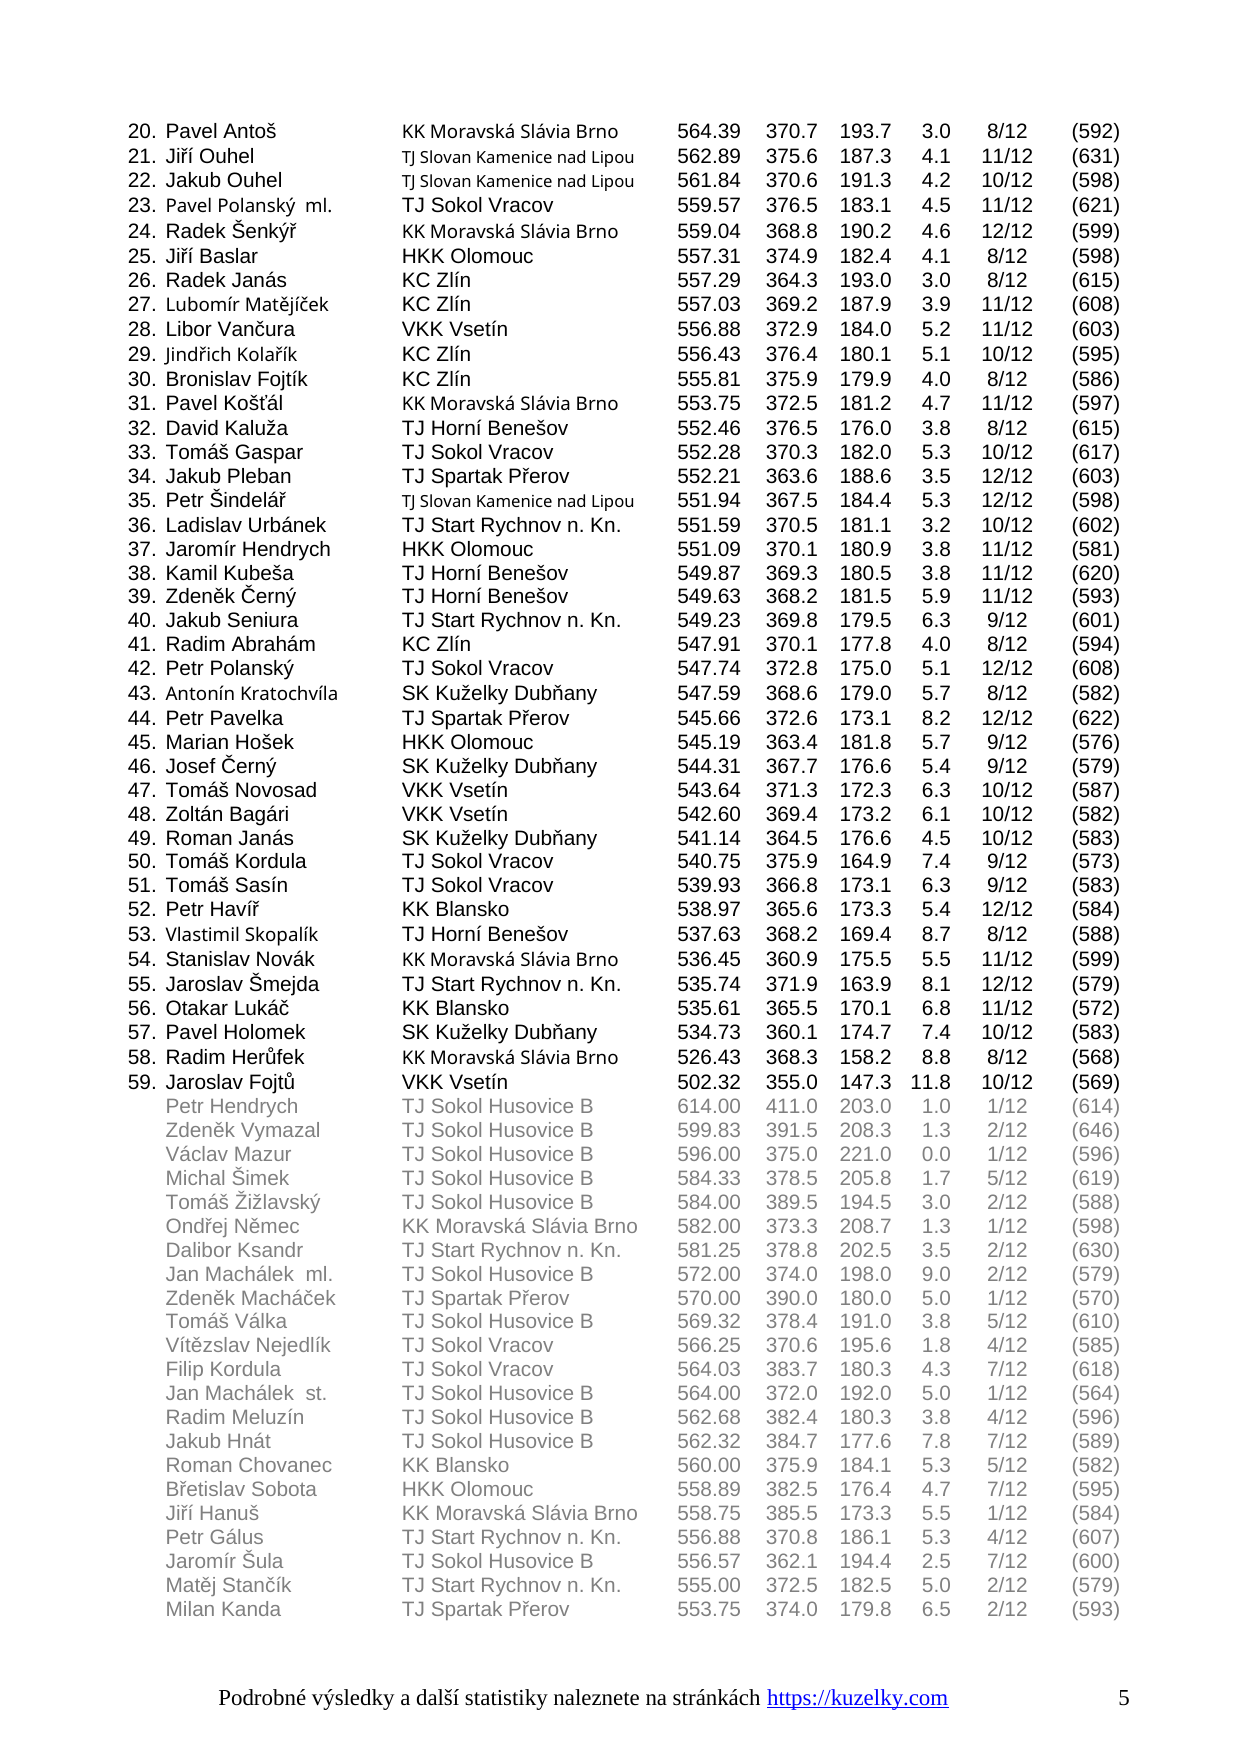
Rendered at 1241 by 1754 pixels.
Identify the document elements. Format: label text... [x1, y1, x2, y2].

text Jan Machálek ml. TJ Sokol Husovice B 572.00 374.0 198.0 9.0 2/12 (579) [106, 1261, 1134, 1285]
text 57. Pavel Holomek SK Kuželky Dubňany 534.73 360.1 174.7 7.4 10/12 (583) [106, 1020, 1134, 1044]
text 36. Ladislav Urbánek TJ Start Rychnov n. Kn. 551.59 370.5 181.1 3.2 10/12 (602) [106, 512, 1134, 536]
text 24. Radek Šenkýř KK Moravská Slávia Brno 559.04 368.8 190.2 4.6 12/12 (599) [106, 218, 1134, 244]
text 51. Tomáš Sasín TJ Sokol Vracov 539.93 366.8 173.1 6.3 9/12 (583) [106, 873, 1134, 897]
text Tomáš Válka TJ Sokol Husovice B 569.32 378.4 191.0 3.8 5/12 (610) [106, 1309, 1134, 1333]
text Matěj Stančík TJ Start Rychnov n. Kn. 555.00 372.5 182.5 5.0 2/12 (579) [106, 1573, 1134, 1597]
text 26. Radek Janás KC Zlín 557.29 364.3 193.0 3.0 8/12 (615) [106, 268, 1134, 292]
text 46. Josef Černý SK Kuželky Dubňany 544.31 367.7 176.6 5.4 9/12 (579) [106, 753, 1134, 777]
text 37. Jaromír Hendrych HKK Olomouc 551.09 370.1 180.9 3.8 11/12 (581) [106, 536, 1134, 560]
text 59. Jaroslav Fojtů VKK Vsetín 502.32 355.0 147.3 11.8 10/12 (569) [106, 1070, 1134, 1094]
text 53. Vlastimil Skopalík TJ Horní Benešov 537.63 368.2 169.4 8.7 8/12 (588) [106, 921, 1134, 947]
text 52. Petr Havíř KK Blansko 538.97 365.6 173.3 5.4 12/12 (584) [106, 897, 1134, 921]
text Filip Kordula TJ Sokol Vracov 564.03 383.7 180.3 4.3 7/12 (618) [106, 1357, 1134, 1381]
text Zdeněk Vymazal TJ Sokol Husovice B 599.83 391.5 208.3 1.3 2/12 (646) [106, 1118, 1134, 1142]
text 41. Radim Abrahám KC Zlín 547.91 370.1 177.8 4.0 8/12 (594) [106, 632, 1134, 656]
text Zdeněk Macháček TJ Spartak Přerov 570.00 390.0 180.0 5.0 1/12 (570) [106, 1285, 1134, 1309]
text Břetislav Sobota HKK Olomouc 558.89 382.5 176.4 4.7 7/12 (595) [106, 1477, 1134, 1501]
text 32. David Kaluža TJ Horní Benešov 552.46 376.5 176.0 3.8 8/12 (615) [106, 416, 1134, 440]
text 42. Petr Polanský TJ Sokol Vracov 547.74 372.8 175.0 5.1 12/12 (608) [106, 656, 1134, 680]
text 25. Jiří Baslar HKK Olomouc 557.31 374.9 182.4 4.1 8/12 (598) [106, 244, 1134, 268]
text 38. Kamil Kubeša TJ Horní Benešov 549.87 369.3 180.5 3.8 11/12 (620) [106, 560, 1134, 584]
text 20. Pavel Antoš KK Moravská Slávia Brno 564.39 370.7 193.7 3.0 8/12 (592) [106, 118, 1134, 144]
text 58. Radim Herůfek KK Moravská Slávia Brno 526.43 368.3 158.2 8.8 8/12 (568) [106, 1044, 1134, 1070]
text Radim Meluzín TJ Sokol Husovice B 562.68 382.4 180.3 3.8 4/12 (596) [106, 1405, 1134, 1429]
text 39. Zdeněk Černý TJ Horní Benešov 549.63 368.2 181.5 5.9 11/12 (593) [106, 584, 1134, 608]
text Petr Gálus TJ Start Rychnov n. Kn. 556.88 370.8 186.1 5.3 4/12 (607) [106, 1525, 1134, 1549]
text Vítězslav Nejedlík TJ Sokol Vracov 566.25 370.6 195.6 1.8 4/12 (585) [106, 1333, 1134, 1357]
text 31. Pavel Košťál KK Moravská Slávia Brno 553.75 372.5 181.2 4.7 11/12 (597) [106, 391, 1134, 416]
text 55. Jaroslav Šmejda TJ Start Rychnov n. Kn. 535.74 371.9 163.9 8.1 12/12 (579) [106, 972, 1134, 996]
text 44. Petr Pavelka TJ Spartak Přerov 545.66 372.6 173.1 8.2 12/12 (622) [106, 706, 1134, 729]
text 47. Tomáš Novosad VKK Vsetín 543.64 371.3 172.3 6.3 10/12 (587) [106, 777, 1134, 801]
text 49. Roman Janás SK Kuželky Dubňany 541.14 364.5 176.6 4.5 10/12 (583) [106, 825, 1134, 849]
text 23. Pavel Polanský ml. TJ Sokol Vracov 559.57 376.5 183.1 4.5 11/12 (621) [106, 193, 1134, 218]
text 34. Jakub Pleban TJ Spartak Přerov 552.21 363.6 188.6 3.5 12/12 (603) [106, 464, 1134, 488]
text Jan Machálek st. TJ Sokol Husovice B 564.00 372.0 192.0 5.0 1/12 (564) [106, 1381, 1134, 1405]
text 43. Antonín Kratochvíla SK Kuželky Dubňany 547.59 368.6 179.0 5.7 8/12 (582) [106, 680, 1134, 706]
text 50. Tomáš Kordula TJ Sokol Vracov 540.75 375.9 164.9 7.4 9/12 (573) [106, 849, 1134, 873]
text 45. Marian Hošek HKK Olomouc 545.19 363.4 181.8 5.7 9/12 (576) [106, 729, 1134, 753]
text 27. Lubomír Matějíček KC Zlín 557.03 369.2 187.9 3.9 11/12 (608) [106, 292, 1134, 317]
text Tomáš Žižlavský TJ Sokol Husovice B 584.00 389.5 194.5 3.0 2/12 (588) [106, 1189, 1134, 1213]
text Jaromír Šula TJ Sokol Husovice B 556.57 362.1 194.4 2.5 7/12 (600) [106, 1549, 1134, 1573]
text Ondřej Němec KK Moravská Slávia Brno 582.00 373.3 208.7 1.3 1/12 (598) [106, 1213, 1134, 1237]
text Václav Mazur TJ Sokol Husovice B 596.00 375.0 221.0 0.0 1/12 (596) [106, 1142, 1134, 1166]
text 54. Stanislav Novák KK Moravská Slávia Brno 536.45 360.9 175.5 5.5 11/12 (599) [106, 947, 1134, 972]
text Milan Kanda TJ Spartak Přerov 553.75 374.0 179.8 6.5 2/12 (593) [106, 1597, 1134, 1621]
text 33. Tomáš Gaspar TJ Sokol Vracov 552.28 370.3 182.0 5.3 10/12 (617) [106, 440, 1134, 464]
text 28. Libor Vančura VKK Vsetín 556.88 372.9 184.0 5.2 11/12 (603) [106, 317, 1134, 341]
text Jiří Hanuš KK Moravská Slávia Brno 558.75 385.5 173.3 5.5 1/12 (584) [106, 1501, 1134, 1525]
text Dalibor Ksandr TJ Start Rychnov n. Kn. 581.25 378.8 202.5 3.5 2/12 (630) [106, 1237, 1134, 1261]
text 21. Jiří Ouhel TJ Slovan Kamenice nad Lipou 562.89 375.6 187.3 4.1 11/12 (631) [106, 144, 1134, 168]
text 48. Zoltán Bagári VKK Vsetín 542.60 369.4 173.2 6.1 10/12 (582) [106, 801, 1134, 825]
text 22. Jakub Ouhel TJ Slovan Kamenice nad Lipou 561.84 370.6 191.3 4.2 10/12 (598) [106, 168, 1134, 193]
text 29. Jindřich Kolařík KC Zlín 556.43 376.4 180.1 5.1 10/12 (595) [106, 341, 1134, 367]
text Jakub Hnát TJ Sokol Husovice B 562.32 384.7 177.6 7.8 7/12 (589) [106, 1429, 1134, 1453]
text Petr Hendrych TJ Sokol Husovice B 614.00 411.0 203.0 1.0 1/12 (614) [106, 1094, 1134, 1118]
text 35. Petr Šindelář TJ Slovan Kamenice nad Lipou 551.94 367.5 184.4 5.3 12/12 (598) [106, 488, 1134, 512]
text 56. Otakar Lukáč KK Blansko 535.61 365.5 170.1 6.8 11/12 (572) [106, 996, 1134, 1020]
text Roman Chovanec KK Blansko 560.00 375.9 184.1 5.3 5/12 (582) [106, 1453, 1134, 1477]
text 30. Bronislav Fojtík KC Zlín 555.81 375.9 179.9 4.0 8/12 (586) [106, 367, 1134, 391]
text Michal Šimek TJ Sokol Husovice B 584.33 378.5 205.8 1.7 5/12 (619) [106, 1166, 1134, 1189]
text 40. Jakub Seniura TJ Start Rychnov n. Kn. 549.23 369.8 179.5 6.3 9/12 (601) [106, 608, 1134, 632]
